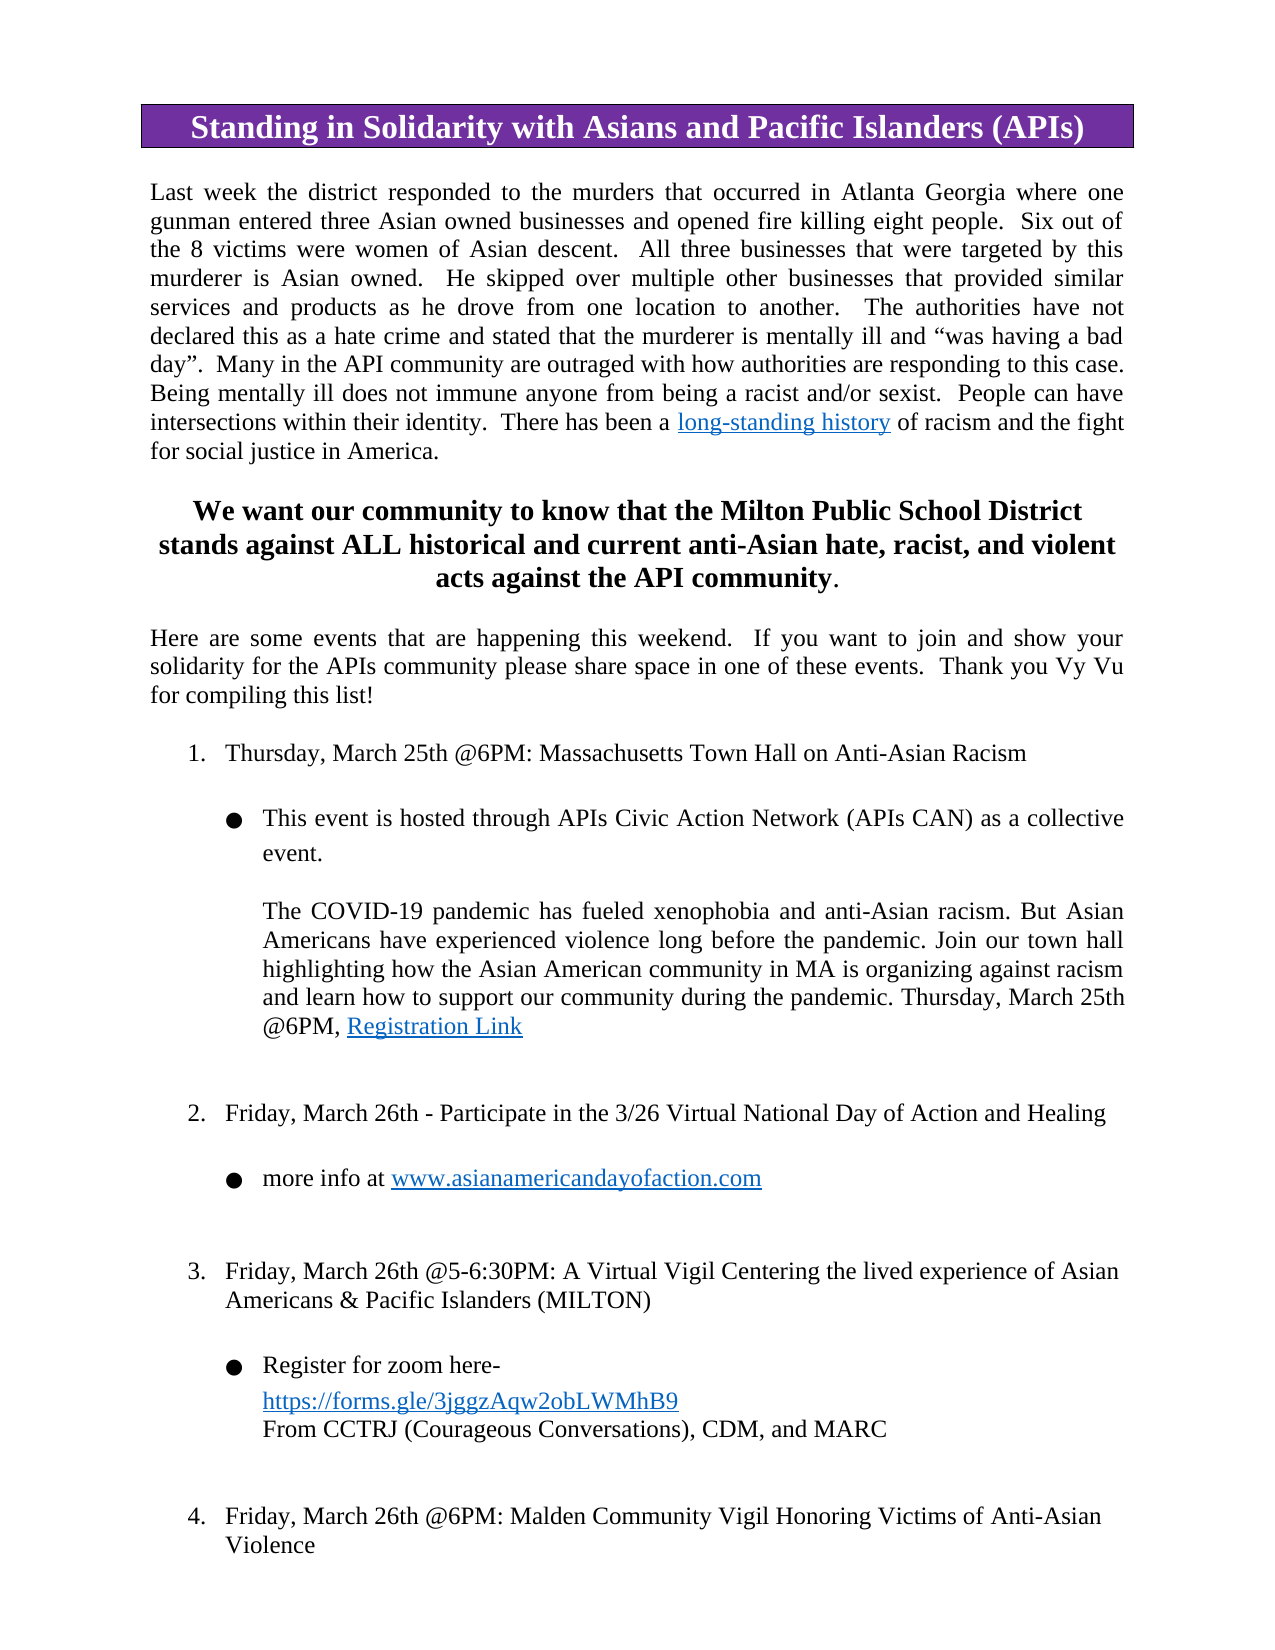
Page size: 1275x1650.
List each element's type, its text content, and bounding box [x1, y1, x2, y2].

list Friday, March 26th - Participate in the 3/26 Virtual National Day of Action and Healing [187, 1098, 1125, 1127]
list Thursday, March 25th @6PM: Massachusetts Town Hall on Anti-Asian Racism [539, 738, 1125, 766]
text We want our community to know that the Milton Public School District stands against ALL historical and current anti-Asian hate, racist, and violent acts against the API community. [150, 493, 1125, 594]
list This event is hosted through APIs Civic Action Network (APIs CAN) as a collective event. [225, 796, 1125, 867]
list Friday, March 26th @6PM: Malden Community Vigil Honoring Victims of Anti-Asian Violence [187, 1501, 1125, 1559]
list more info at www.asianamericandayofaction.com [225, 1156, 1125, 1198]
list Register for zoom here- https://forms.gle/3jggzAqw2obLWMhB9 From CCTRJ (Courageous Conversations), CDM, and MARC [225, 1343, 1125, 1443]
list Friday, March 26th @5-6:30PM: A Virtual Vigil Centering the lived experience of Asian Americans & Pacific Islanders (MILTON) [187, 1256, 1125, 1314]
text Here are some events that are happening this weekend. If you want to join and show your solidarity for the APIs community please share space in one of these events. Thank you Vy Vu for compiling this list! [150, 623, 1125, 709]
text Last week the district responded to the murders that occurred in Atlanta Georgia where one gunman entered three Asian owned businesses and opened fire killing eight people. Six out of the 8 victims were women of Asian descent. All three businesses that were targeted by this murderer is Asian owned. He skipped over multiple other businesses that provided similar services and products as he drove from one location to another. The authorities have not declared this as a hate crime and stated that the murderer is mentally ill and “was having a bad day”. Many in the API community are outraged with how authorities are responding to this case. Being mentally ill does not immune anyone from being a racist and/or sexist. People can have intersections within their identity. There has been a long-standing history of racism and the fight for social justice in America. [150, 177, 1125, 464]
text The COVID-19 pandemic has fueled xenophobia and anti-Asian racism. But Asian Americans have experienced violence long before the pandemic. Join our town hall highlighting how the Asian American community in MA is organizing against racism and learn how to support our community during the pandemic. Thursday, March 25th @6PM, Registration Link [262, 896, 1125, 1040]
text Standing in Solidarity with Asians and Pacific Islanders (APIs) [142, 105, 1133, 147]
